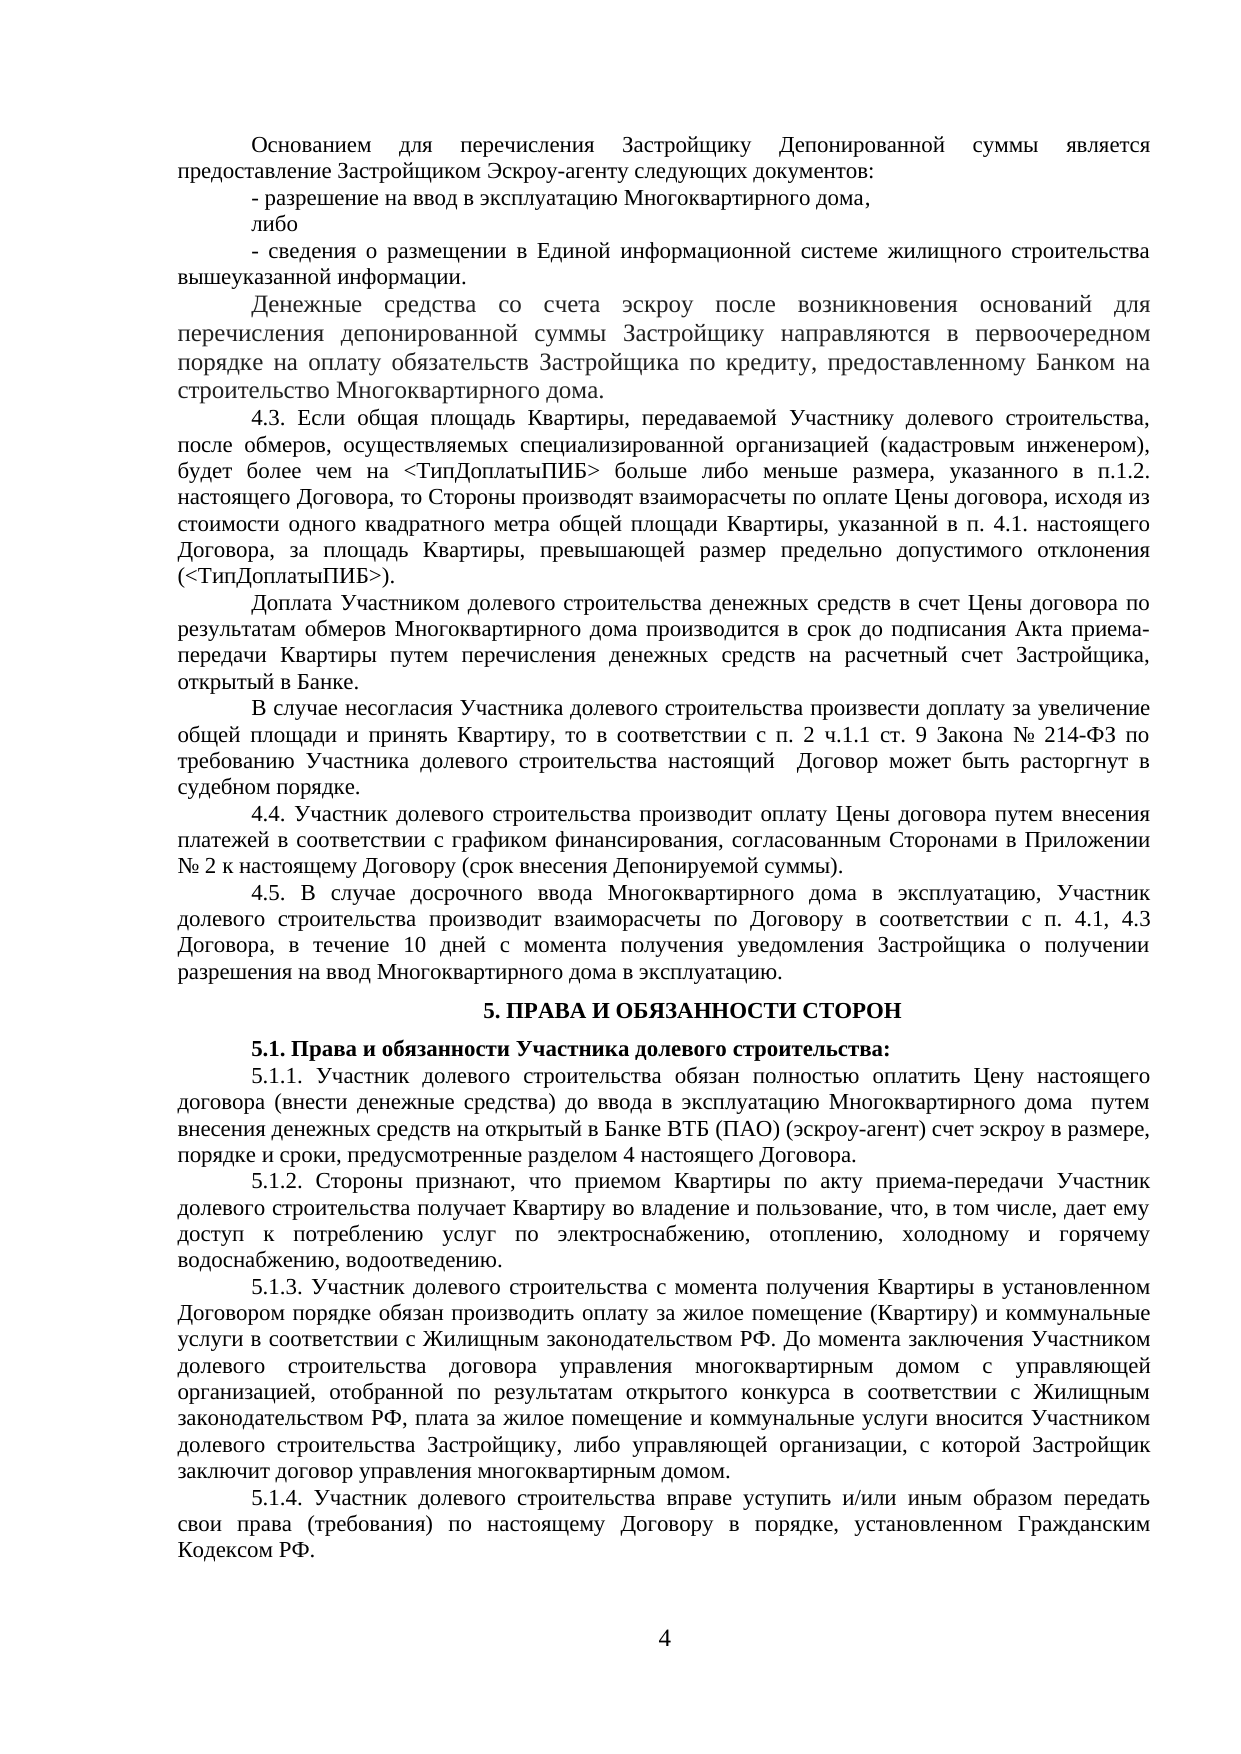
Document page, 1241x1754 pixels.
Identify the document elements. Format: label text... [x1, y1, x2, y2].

text 5.1.1. Участник долевого строительства обязан полностью оплатить Цену настоящего договора (внести денежные средства) до ввода в эксплуатацию Многоквартирного дома путем внесения денежных средств на открытый в Банке ВТБ (ПАО) (эскроу-агент) счет эскроу в размере, порядке и сроки, предусмотренные разделом 4 настоящего Договора. [177, 1062, 1152, 1167]
text 5.1.3. Участник долевого строительства с момента получения Квартиры в установленном Договором порядке обязан производить оплату за жилое помещение (Квартиру) и коммунальные услуги в соответствии с Жилищным законодательством РФ. До момента заключения Участником долевого строительства договора управления многоквартирным домом с управляющей организацией, отобранной по результатам открытого конкурса в соответствии с Жилищным законодательством РФ, плата за жилое помещение и коммунальные услуги вносится Участником долевого строительства Застройщику, либо управляющей организации, с которой Застройщик заключит договор управления многоквартирным домом. [177, 1273, 1152, 1483]
text - сведения о размещении в Единой информационной системе жилищного строительства вышеуказанной информации. [177, 237, 1152, 289]
text 5.1. Права и обязанности Участника долевого строительства: [177, 1036, 1152, 1062]
text 4.4. Участник долевого строительства производит оплату Цены договора путем внесения платежей в соответствии с графиком финансирования, согласованным Сторонами в Приложении № 2 к настоящему Договору (срок внесения Депонируемой суммы). [177, 800, 1152, 879]
text 5.1.2. Стороны признают, что приемом Квартиры по акту приема-передачи Участник долевого строительства получает Квартиру во владение и пользование, что, в том числе, дает ему доступ к потреблению услуг по электроснабжению, отоплению, холодному и горячему водоснабжению, водоотведению. [177, 1167, 1152, 1273]
text Доплата Участником долевого строительства денежных средств в счет Цены договора по результатам обмеров Многоквартирного дома производится в срок до подписания Акта приема-передачи Квартиры путем перечисления денежных средств на расчетный счет Застройщика, открытый в Банке. [177, 589, 1152, 694]
text 4.3. Если общая площадь Квартиры, передаваемой Участнику долевого строительства, после обмеров, осуществляемых специализированной организацией (кадастровым инженером), будет более чем на <ТипДоплатыПИБ> больше либо меньше размера, указанного в п.1.2. настоящего Договора, то Стороны производят взаиморасчеты по оплате Цены договора, исходя из стоимости одного квадратного метра общей площади Квартиры, указанной в п. 4.1. настоящего Договора, за площадь Квартиры, превышающей размер предельно допустимого отклонения (<ТипДоплатыПИБ>). [177, 404, 1152, 589]
text 5. Права и обязанности сторон [177, 997, 1152, 1023]
text Основанием для перечисления Застройщику Депонированной суммы является предоставление Застройщиком Эскроу-агенту следующих документов: [177, 131, 1152, 184]
text Денежные средства со счета эскроу после возникновения оснований для перечисления депонированной суммы Застройщику направляются в первоочередном порядке на оплату обязательств Застройщика по кредиту, предоставленному Банком на строительство Многоквартирного дома. [177, 289, 1152, 404]
text 4.5. В случае досрочного ввода Многоквартирного дома в эксплуатацию, Участник долевого строительства производит взаиморасчеты по Договору в соответствии с п. 4.1, 4.3 Договора, в течение 10 дней с момента получения уведомления Застройщика о получении разрешения на ввод Многоквартирного дома в эксплуатацию. [177, 879, 1152, 984]
text либо [177, 210, 1152, 237]
text 5.1.4. Участник долевого строительства вправе уступить и/или иным образом передать свои права (требования) по настоящему Договору в порядке, установленном Гражданским Кодексом РФ. [177, 1483, 1152, 1563]
text В случае несогласия Участника долевого строительства произвести доплату за увеличение общей площади и принять Квартиру, то в соответствии с п. 2 ч.1.1 ст. 9 Закона № 214-ФЗ по требованию Участника долевого строительства настоящий Договор может быть расторгнут в судебном порядке. [177, 694, 1152, 800]
text - разрешение на ввод в эксплуатацию Многоквартирного дома, [177, 184, 1152, 210]
